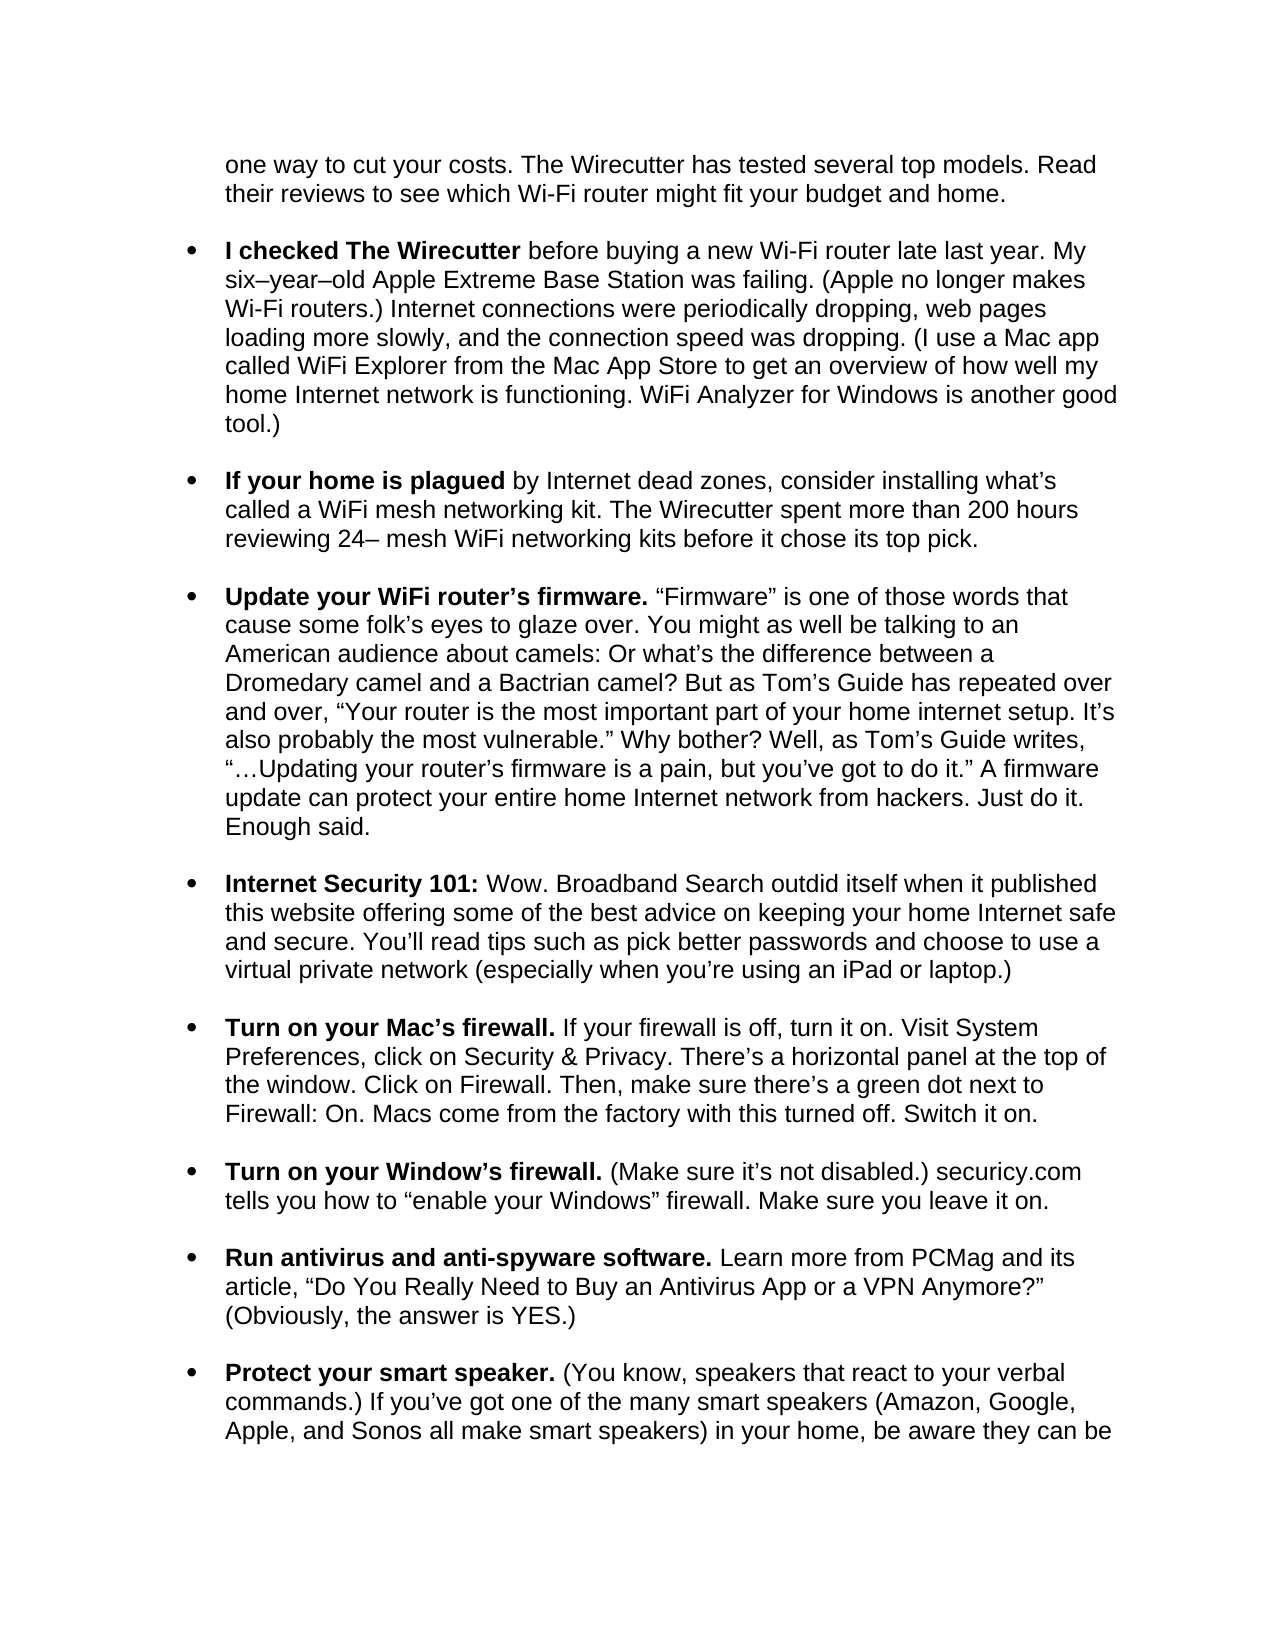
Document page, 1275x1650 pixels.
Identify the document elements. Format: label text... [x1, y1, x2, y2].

list I checked The Wirecutter before buying a new Wi-Fi router late last year. My six–year–old Apple Extreme Base Station was failing. (Apple no longer makes Wi-Fi routers.) Internet connections were periodically dropping, web pages loading more slowly, and the connection speed was dropping. (I use a Mac app called WiFi Explorer from the Mac App Store to get an overview of how well my home Internet network is functioning. WiFi Analyzer for Windows is another good tool.) [187, 236, 1125, 438]
list If your home is plagued by Internet dead zones, consider installing what’s called a WiFi mesh networking kit. The Wirecutter spent more than 200 hours reviewing 24– mesh WiFi networking kits before it chose its top pick. [187, 466, 1125, 553]
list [187, 150, 1125, 207]
list Turn on your Mac’s firewall. If your firewall is off, turn it on. Visit System Preferences, click on Security & Privacy. There’s a horizontal panel at the top of the window. Click on Firewall. Then, make sure there’s a green dot next to Firewall: On. Macs come from the factory with this turned off. Switch it on. [187, 1013, 1125, 1128]
list Turn on your Window’s firewall. (Make sure it’s not disabled.) securicy.com tells you how to “enable your Windows” firewall. Make sure you leave it on. [187, 1157, 1125, 1214]
list Update your WiFi router’s firmware. “Firmware” is one of those words that cause some folk’s eyes to glaze over. You might as well be talking to an American audience about camels: Or what’s the difference between a Dromedary camel and a Bactrian camel? But as Tom’s Guide has repeated over and over, “Your router is the most important part of your home internet setup. It’s also probably the most vulnerable.” Why bother? Well, as Tom’s Guide writes, “…Updating your router’s firmware is a pain, but you’ve got to do it.” A firmware update can protect your entire home Internet network from hackers. Just do it. Enough said. [187, 581, 1125, 840]
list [187, 1358, 1125, 1444]
list Run antivirus and anti-spyware software. Learn more from PCMag and its article, “Do You Really Need to Buy an Antivirus App or a VPN Anymore?” (Obviously, the answer is YES.) [187, 1243, 1125, 1329]
list Internet Security 101: Wow. Broadband Search outdid itself when it published this website offering some of the best advice on keeping your home Internet safe and secure. You’ll read tips such as pick better passwords and choose to use a virtual private network (especially when you’re using an iPad or laptop.) [187, 869, 1125, 984]
